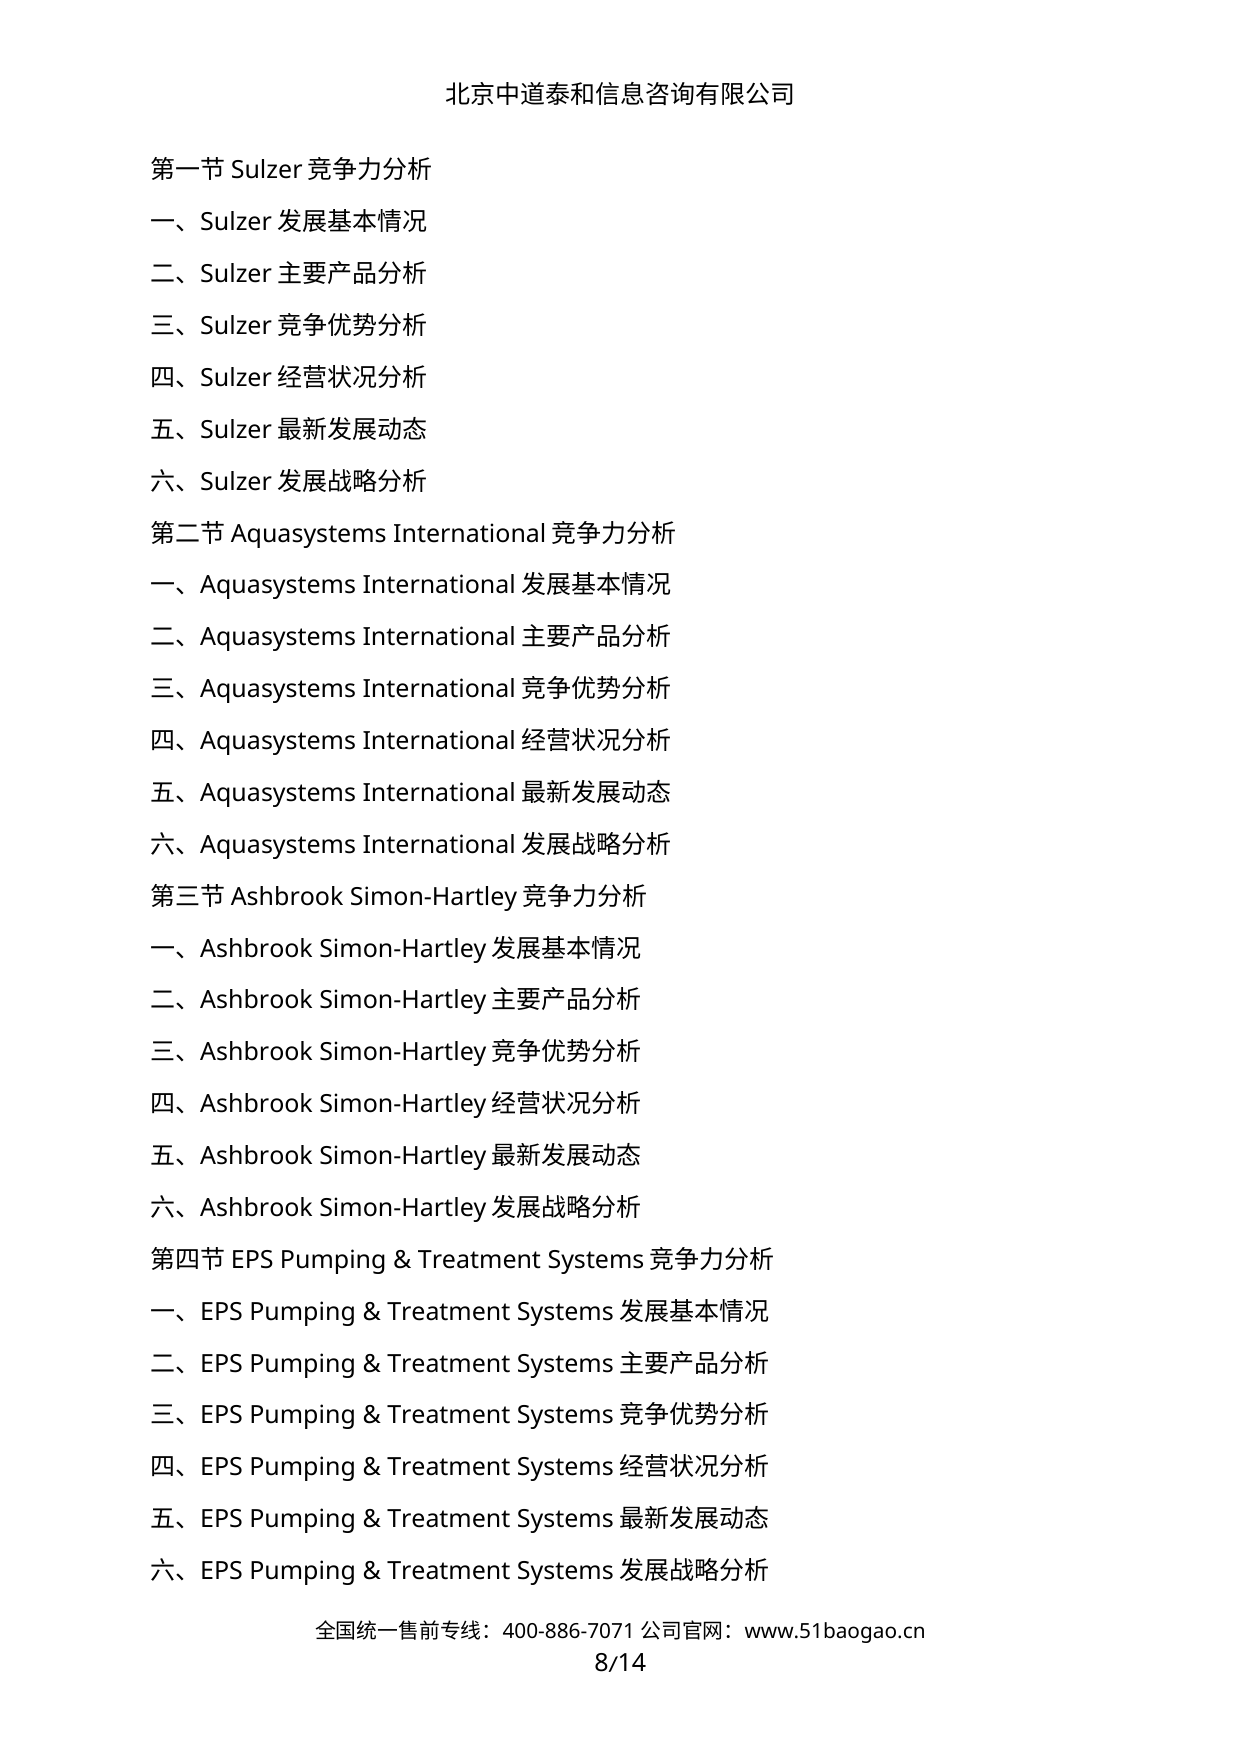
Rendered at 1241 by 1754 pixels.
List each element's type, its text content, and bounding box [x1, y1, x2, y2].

text 三、Aquasystems International竞争优势分析 [150, 669, 1090, 705]
text 三、EPS Pumping & Treatment Systems竞争优势分析 [150, 1395, 1090, 1431]
text 六、EPS Pumping & Treatment Systems发展战略分析 [150, 1551, 1090, 1587]
text 一、Sulzer发展基本情况 [150, 202, 1090, 238]
text 二、Sulzer主要产品分析 [150, 254, 1090, 290]
text 第四节 EPS Pumping & Treatment Systems竞争力分析 [150, 1239, 1090, 1276]
text 第一节 Sulzer竞争力分析 [150, 150, 1090, 186]
text 四、Aquasystems International经营状况分析 [150, 721, 1090, 757]
text 二、Aquasystems International主要产品分析 [150, 617, 1090, 653]
text 二、EPS Pumping & Treatment Systems主要产品分析 [150, 1343, 1090, 1379]
text 五、Sulzer最新发展动态 [150, 409, 1090, 446]
text 一、Ashbrook Simon-Hartley发展基本情况 [150, 928, 1090, 964]
text 二、Ashbrook Simon-Hartley主要产品分析 [150, 980, 1090, 1016]
text 三、Sulzer竞争优势分析 [150, 306, 1090, 342]
text 五、Aquasystems International最新发展动态 [150, 772, 1090, 809]
text 四、EPS Pumping & Treatment Systems经营状况分析 [150, 1447, 1090, 1483]
text 第二节 Aquasystems International竞争力分析 [150, 513, 1090, 549]
text 六、Sulzer发展战略分析 [150, 461, 1090, 497]
text 一、Aquasystems International发展基本情况 [150, 565, 1090, 601]
text 六、Aquasystems International发展战略分析 [150, 824, 1090, 861]
text 四、Sulzer经营状况分析 [150, 357, 1090, 394]
text 一、EPS Pumping & Treatment Systems发展基本情况 [150, 1291, 1090, 1327]
text 第三节 Ashbrook Simon-Hartley竞争力分析 [150, 876, 1090, 912]
text 五、Ashbrook Simon-Hartley最新发展动态 [150, 1136, 1090, 1172]
text 五、EPS Pumping & Treatment Systems最新发展动态 [150, 1499, 1090, 1535]
text 三、Ashbrook Simon-Hartley竞争优势分析 [150, 1032, 1090, 1068]
text 六、Ashbrook Simon-Hartley发展战略分析 [150, 1187, 1090, 1224]
text 四、Ashbrook Simon-Hartley经营状况分析 [150, 1084, 1090, 1120]
